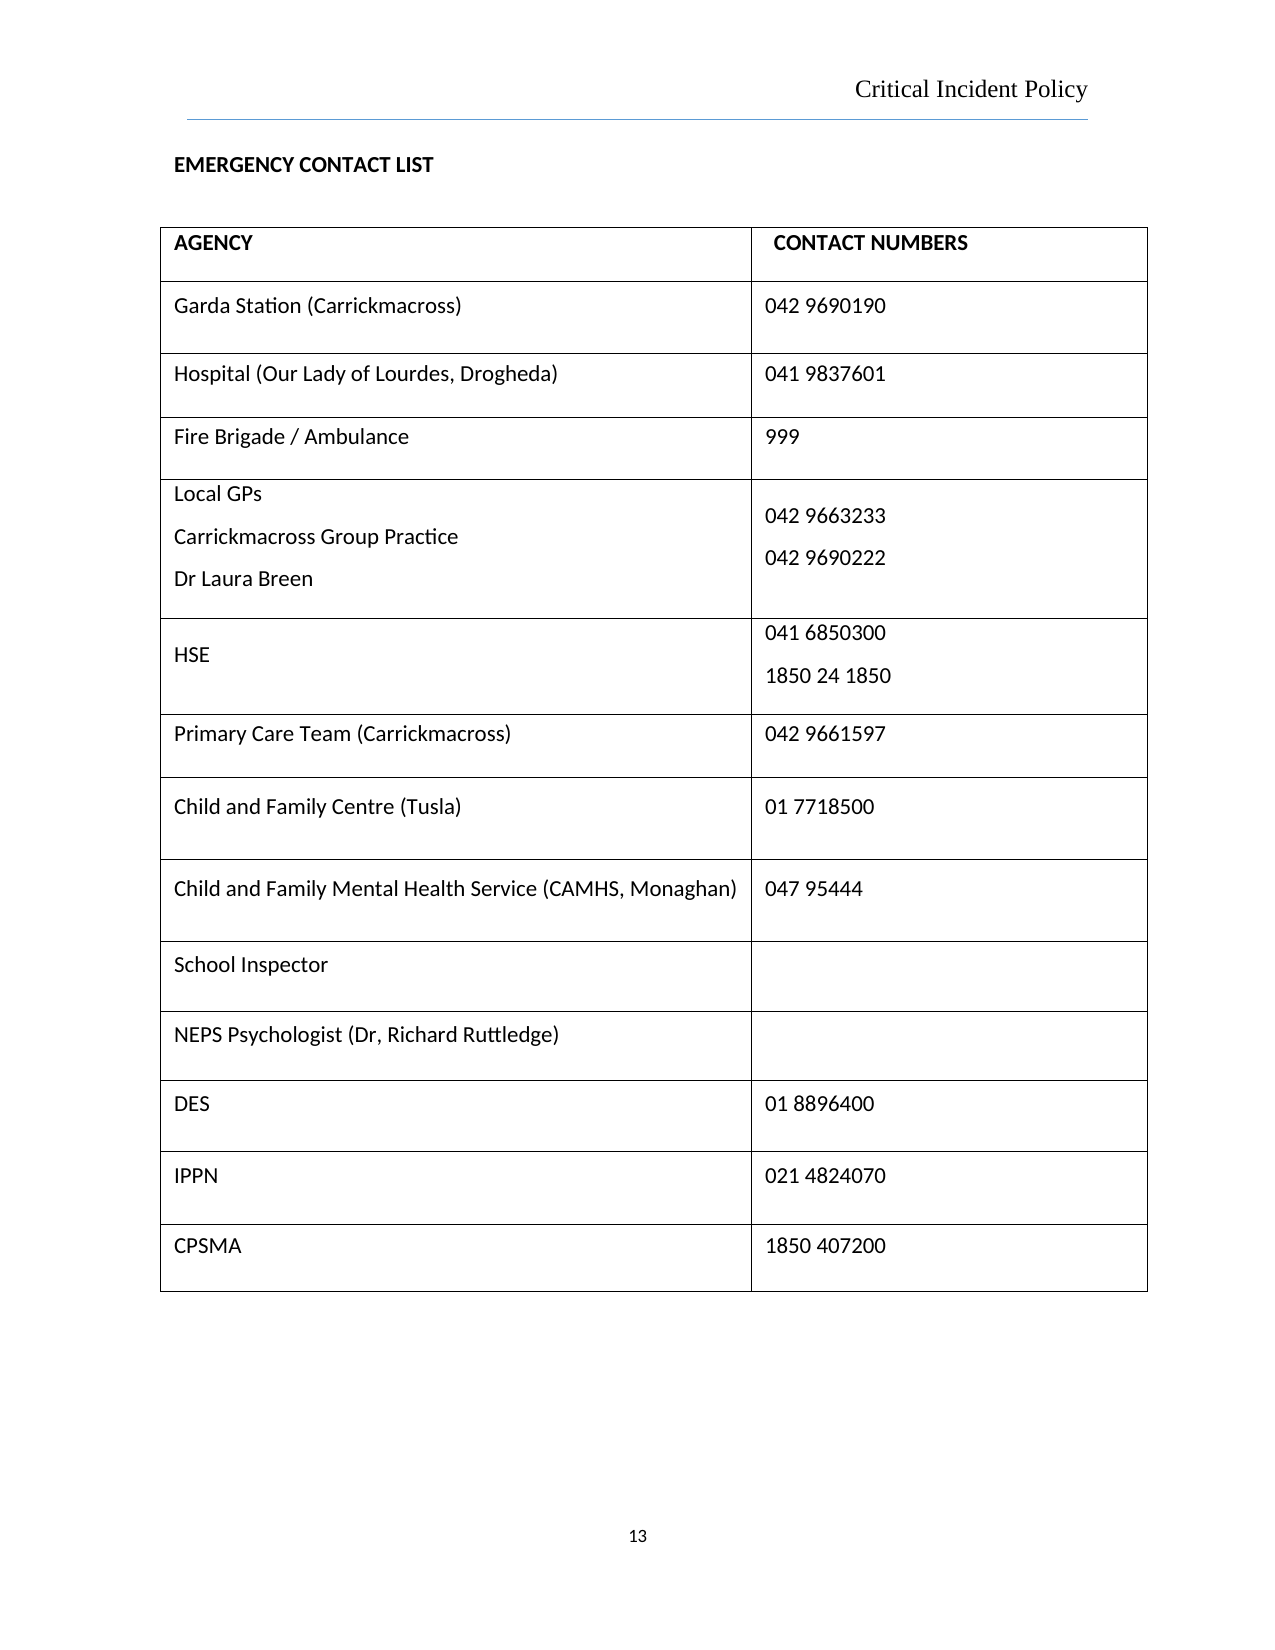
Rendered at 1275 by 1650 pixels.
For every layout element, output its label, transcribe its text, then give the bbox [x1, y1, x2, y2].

table_cell 01 8896400 [752, 1081, 1147, 1151]
table_cell 1850 407200 [752, 1225, 1147, 1291]
table_cell NEPS Psychologist (Dr, Richard Ruttledge) [161, 1012, 751, 1080]
table_header EMERGENCY CONTACT LIST [161, 150, 1148, 227]
table_cell AGENCY [161, 228, 751, 281]
table_cell Fire Brigade / Ambulance [161, 418, 751, 478]
table_cell CONTACT NUMBERS [752, 228, 1147, 281]
table_cell DES [161, 1081, 751, 1151]
table_cell [752, 942, 1147, 1011]
table_cell Local GPs Carrickmacross Group Practice Dr Laura Breen [161, 480, 751, 617]
table_cell HSE [161, 619, 751, 714]
table_cell 042 9690190 [752, 282, 1147, 353]
table_cell 041 9837601 [752, 354, 1147, 417]
table_cell 021 4824070 [752, 1152, 1147, 1224]
table_cell [752, 1012, 1147, 1080]
table_cell 047 95444 [752, 860, 1147, 941]
table_cell 999 [752, 418, 1147, 478]
table_cell Garda Station (Carrickmacross) [161, 282, 751, 353]
table_cell 042 9663233 042 9690222 [752, 480, 1147, 617]
table_cell Child and Family Mental Health Service (CAMHS, Monaghan) [161, 860, 751, 941]
table_cell 041 6850300 1850 24 1850 [752, 619, 1147, 714]
table_cell IPPN [161, 1152, 751, 1224]
table_cell 042 9661597 [752, 715, 1147, 777]
table_cell 01 7718500 [752, 778, 1147, 859]
table_cell Child and Family Centre (Tusla) [161, 778, 751, 859]
table_cell Hospital (Our Lady of Lourdes, Drogheda) [161, 354, 751, 417]
table_cell Primary Care Team (Carrickmacross) [161, 715, 751, 777]
table_cell CPSMA [161, 1225, 751, 1291]
table_cell School Inspector [161, 942, 751, 1011]
